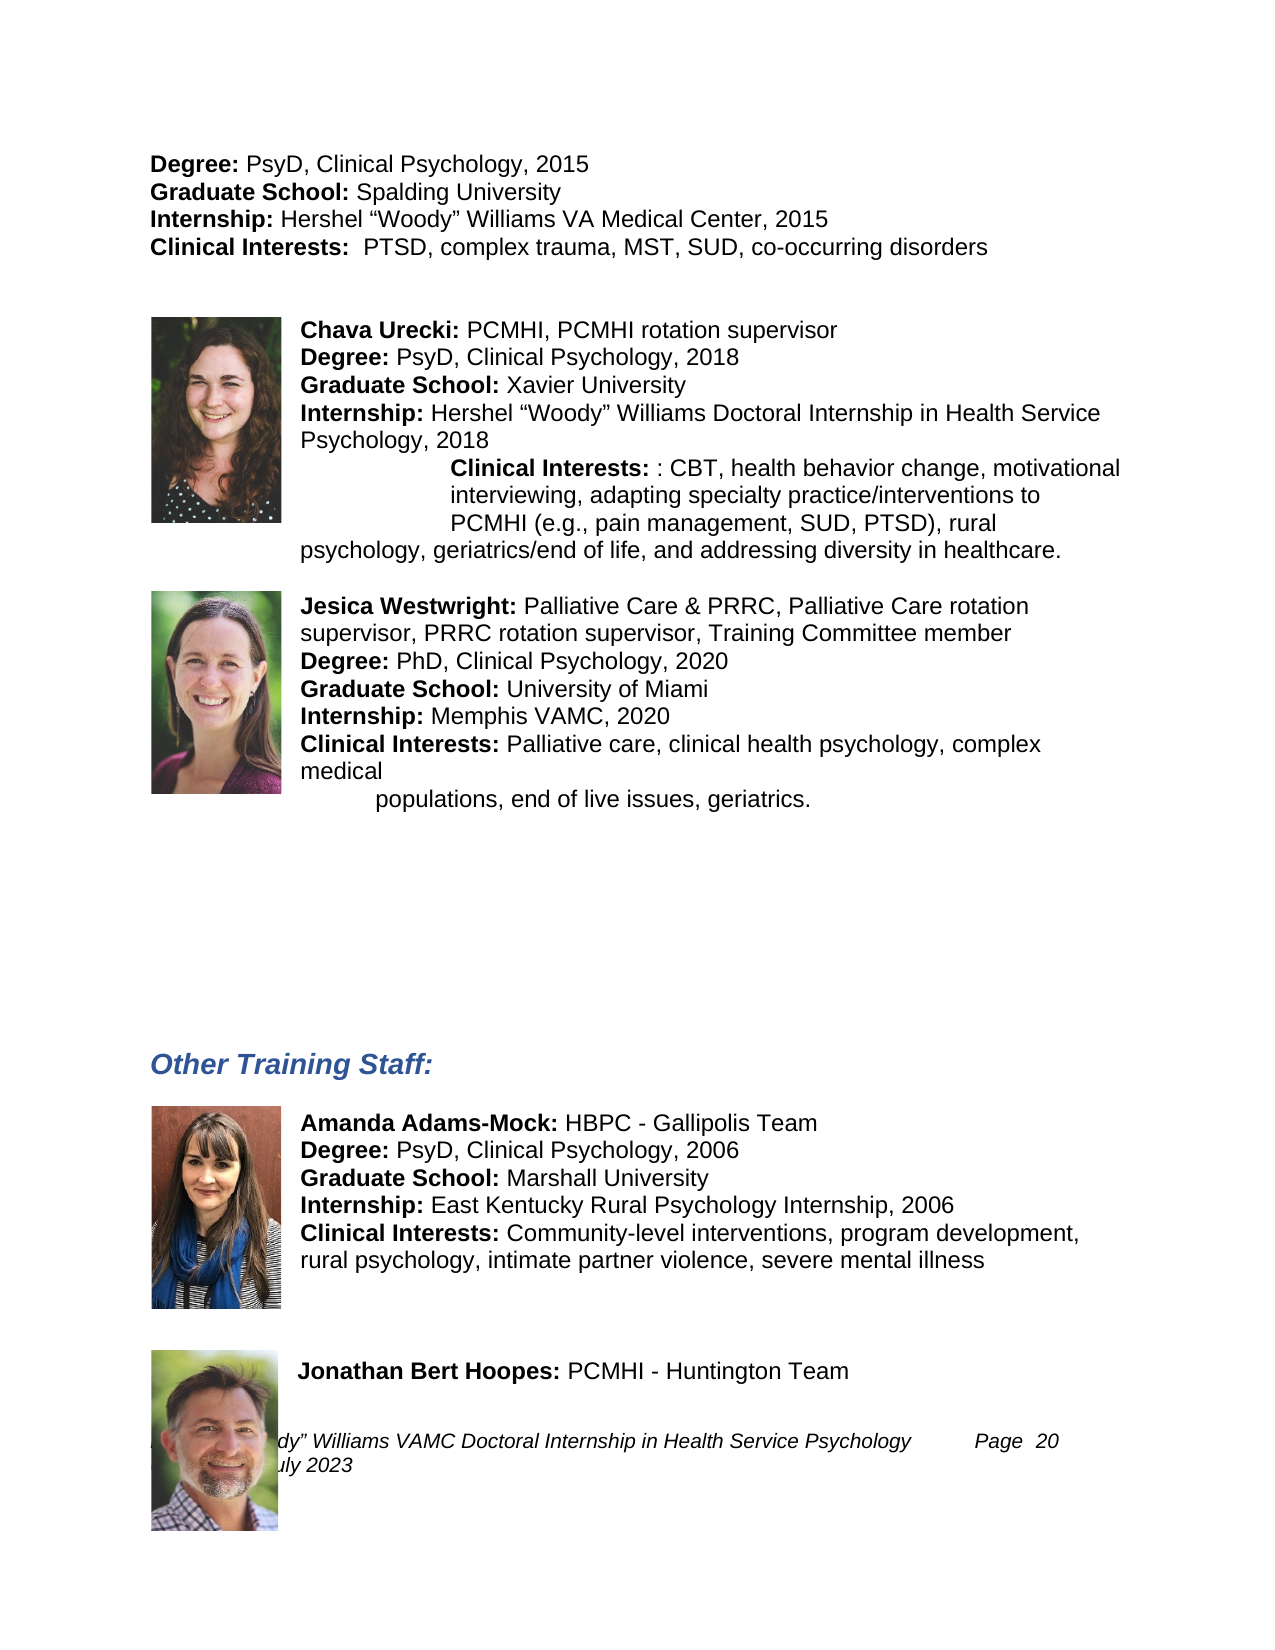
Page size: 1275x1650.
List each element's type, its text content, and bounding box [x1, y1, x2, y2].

text Chava Urecki: PCMHI, PCMHI rotation supervisor [150, 316, 1125, 343]
text Jesica Westwright: Palliative Care & PRRC, Palliative Care rotation supervisor, PRRC rotation supervisor, Training Committee member [281, 592, 1125, 647]
text Other Training Staff: [150, 1047, 1125, 1081]
text Graduate School: Spalding University [150, 178, 1125, 205]
text Internship: Hershel “Woody” Williams Doctoral Internship in Health Service Psychology, 2018 [281, 398, 1125, 454]
text Amanda Adams-Mock: HBPC - Gallipolis Team [281, 1108, 1125, 1136]
text Clinical Interests: Palliative care, clinical health psychology, complex medical [281, 730, 1125, 785]
text Degree: PsyD, Clinical Psychology, 2006 [281, 1136, 1125, 1164]
picture [150, 317, 281, 521]
picture [150, 591, 281, 792]
text Clinical Interests: PTSD, complex trauma, MST, SUD, co-occurring disorders [150, 233, 1125, 260]
text Clinical Interests: Community-level interventions, program development, rural psychology, intimate partner violence, severe mental illness [281, 1219, 1125, 1274]
text Degree: PhD, Clinical Psychology, 2020 [281, 647, 1125, 674]
text Jonathan Bert Hoopes: PCMHI - Huntington Team [278, 1357, 1125, 1384]
picture [150, 1106, 281, 1307]
text populations, end of live issues, geriatrics. [225, 785, 1125, 812]
text Clinical Interests: : CBT, health behavior change, motivational interviewing, adapting specialty practice/interventions to PCMHI (e.g., pain management, SUD, PTSD), rural psychology, geriatrics/end of life, and addressing diversity in healthcare. [300, 454, 1125, 564]
text Graduate School: Xavier University [281, 371, 1125, 398]
text Graduate School: University of Miami [281, 674, 1125, 702]
text Degree: PsyD, Clinical Psychology, 2018 [281, 343, 1125, 371]
text Degree: PsyD, Clinical Psychology, 2015 [150, 150, 1125, 178]
picture [150, 1350, 278, 1528]
text Graduate School: Marshall University [281, 1164, 1125, 1191]
text Internship: Memphis VAMC, 2020 [281, 702, 1125, 730]
text Internship: East Kentucky Rural Psychology Internship, 2006 [281, 1191, 1125, 1219]
text Internship: Hershel “Woody” Williams VA Medical Center, 2015 [150, 205, 1125, 233]
